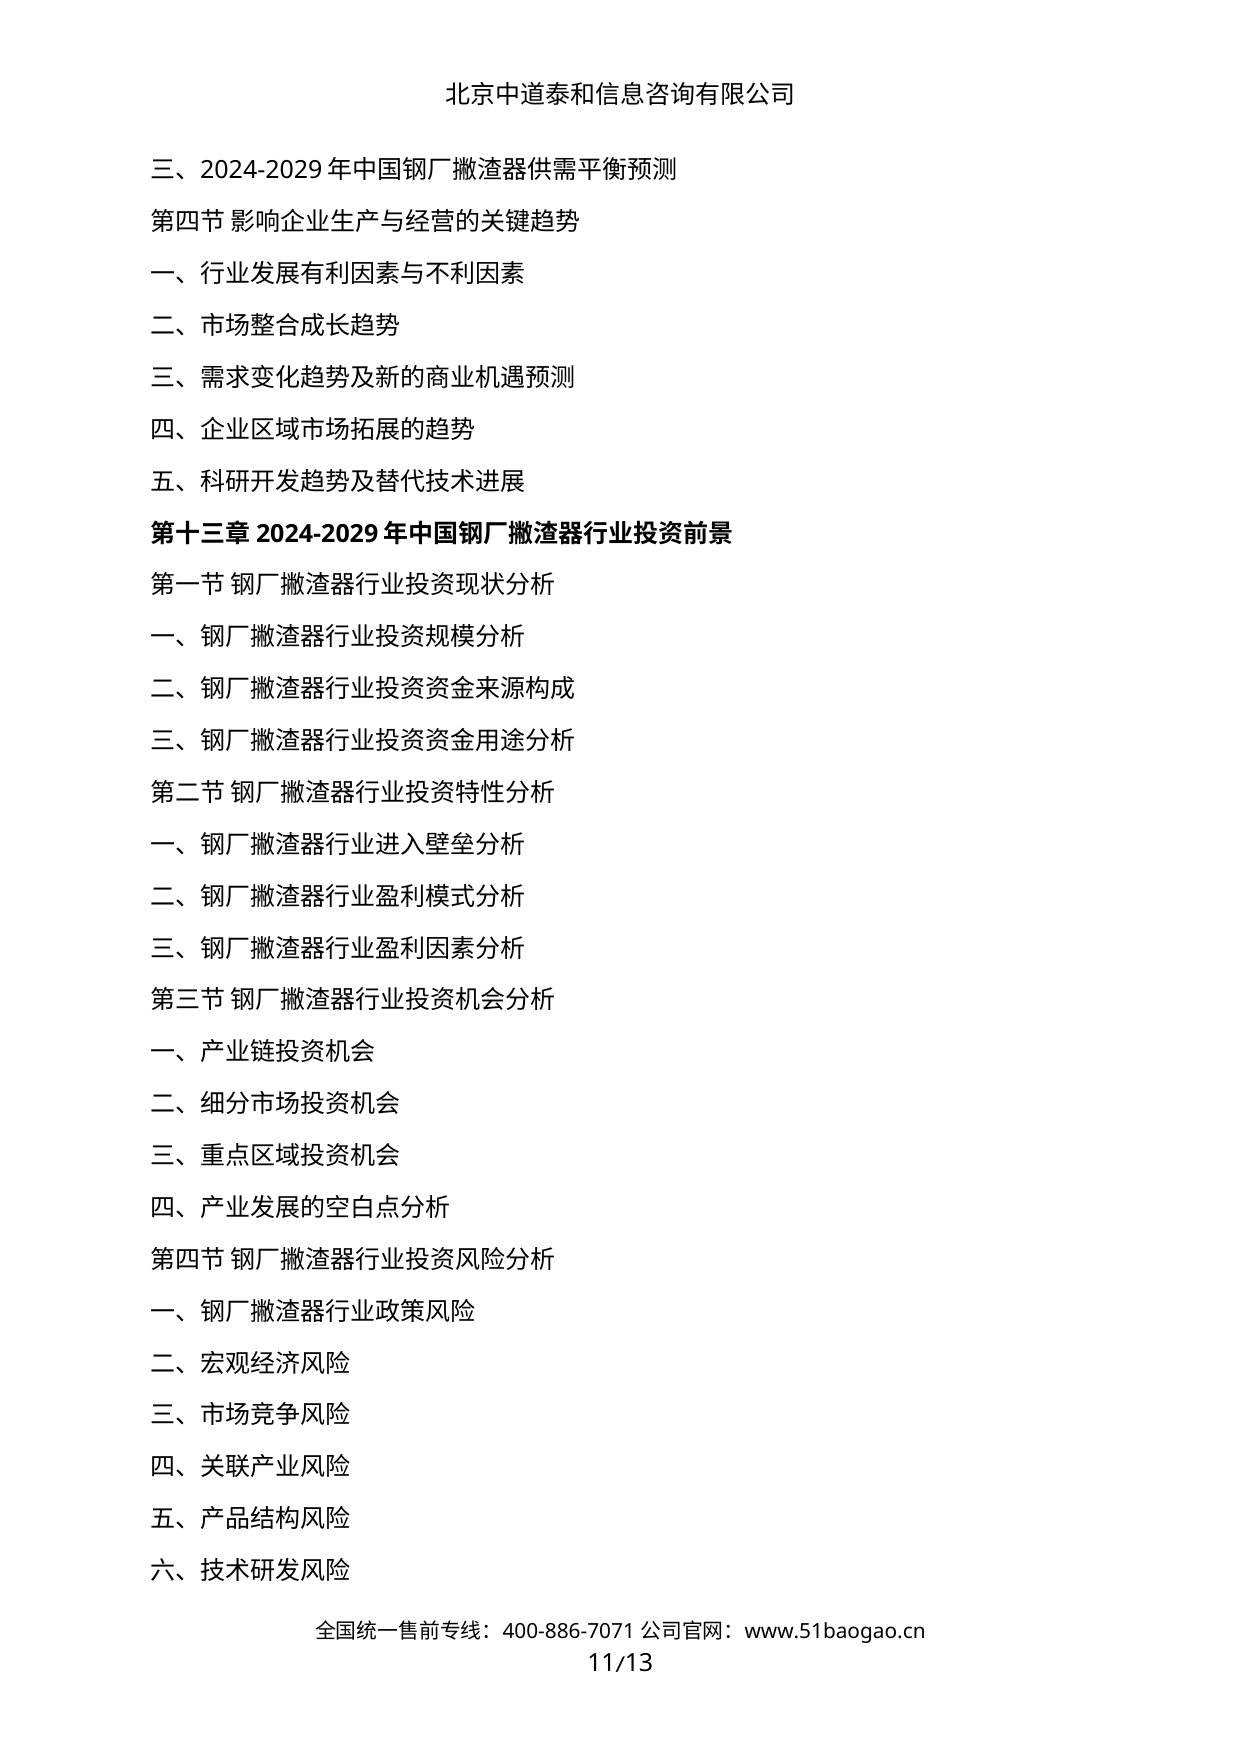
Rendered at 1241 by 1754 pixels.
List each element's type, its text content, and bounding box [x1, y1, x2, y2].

text 第十三章 2024-2029年中国钢厂撇渣器行业投资前景 [150, 513, 1090, 549]
text 三、2024-2029年中国钢厂撇渣器供需平衡预测 [150, 150, 1090, 186]
text 四、关联产业风险 [150, 1447, 1090, 1483]
text 三、市场竞争风险 [150, 1395, 1090, 1431]
text 第三节 钢厂撇渣器行业投资机会分析 [150, 980, 1090, 1016]
text 第四节 钢厂撇渣器行业投资风险分析 [150, 1239, 1090, 1276]
text 二、宏观经济风险 [150, 1343, 1090, 1379]
text 一、产业链投资机会 [150, 1032, 1090, 1068]
text 三、重点区域投资机会 [150, 1136, 1090, 1172]
text 第四节 影响企业生产与经营的关键趋势 [150, 202, 1090, 238]
text 五、产品结构风险 [150, 1499, 1090, 1535]
text 三、钢厂撇渣器行业盈利因素分析 [150, 928, 1090, 964]
text 四、企业区域市场拓展的趋势 [150, 409, 1090, 446]
text 三、需求变化趋势及新的商业机遇预测 [150, 357, 1090, 394]
text 五、科研开发趋势及替代技术进展 [150, 461, 1090, 497]
text 一、钢厂撇渣器行业政策风险 [150, 1291, 1090, 1327]
text 二、钢厂撇渣器行业盈利模式分析 [150, 876, 1090, 912]
text 二、细分市场投资机会 [150, 1084, 1090, 1120]
text 四、产业发展的空白点分析 [150, 1187, 1090, 1224]
text 一、行业发展有利因素与不利因素 [150, 254, 1090, 290]
text 第二节 钢厂撇渣器行业投资特性分析 [150, 772, 1090, 809]
text 第一节 钢厂撇渣器行业投资现状分析 [150, 565, 1090, 601]
text 一、钢厂撇渣器行业进入壁垒分析 [150, 824, 1090, 861]
text 六、技术研发风险 [150, 1551, 1090, 1587]
text 一、钢厂撇渣器行业投资规模分析 [150, 617, 1090, 653]
text 三、钢厂撇渣器行业投资资金用途分析 [150, 721, 1090, 757]
text 二、钢厂撇渣器行业投资资金来源构成 [150, 669, 1090, 705]
text 二、市场整合成长趋势 [150, 306, 1090, 342]
